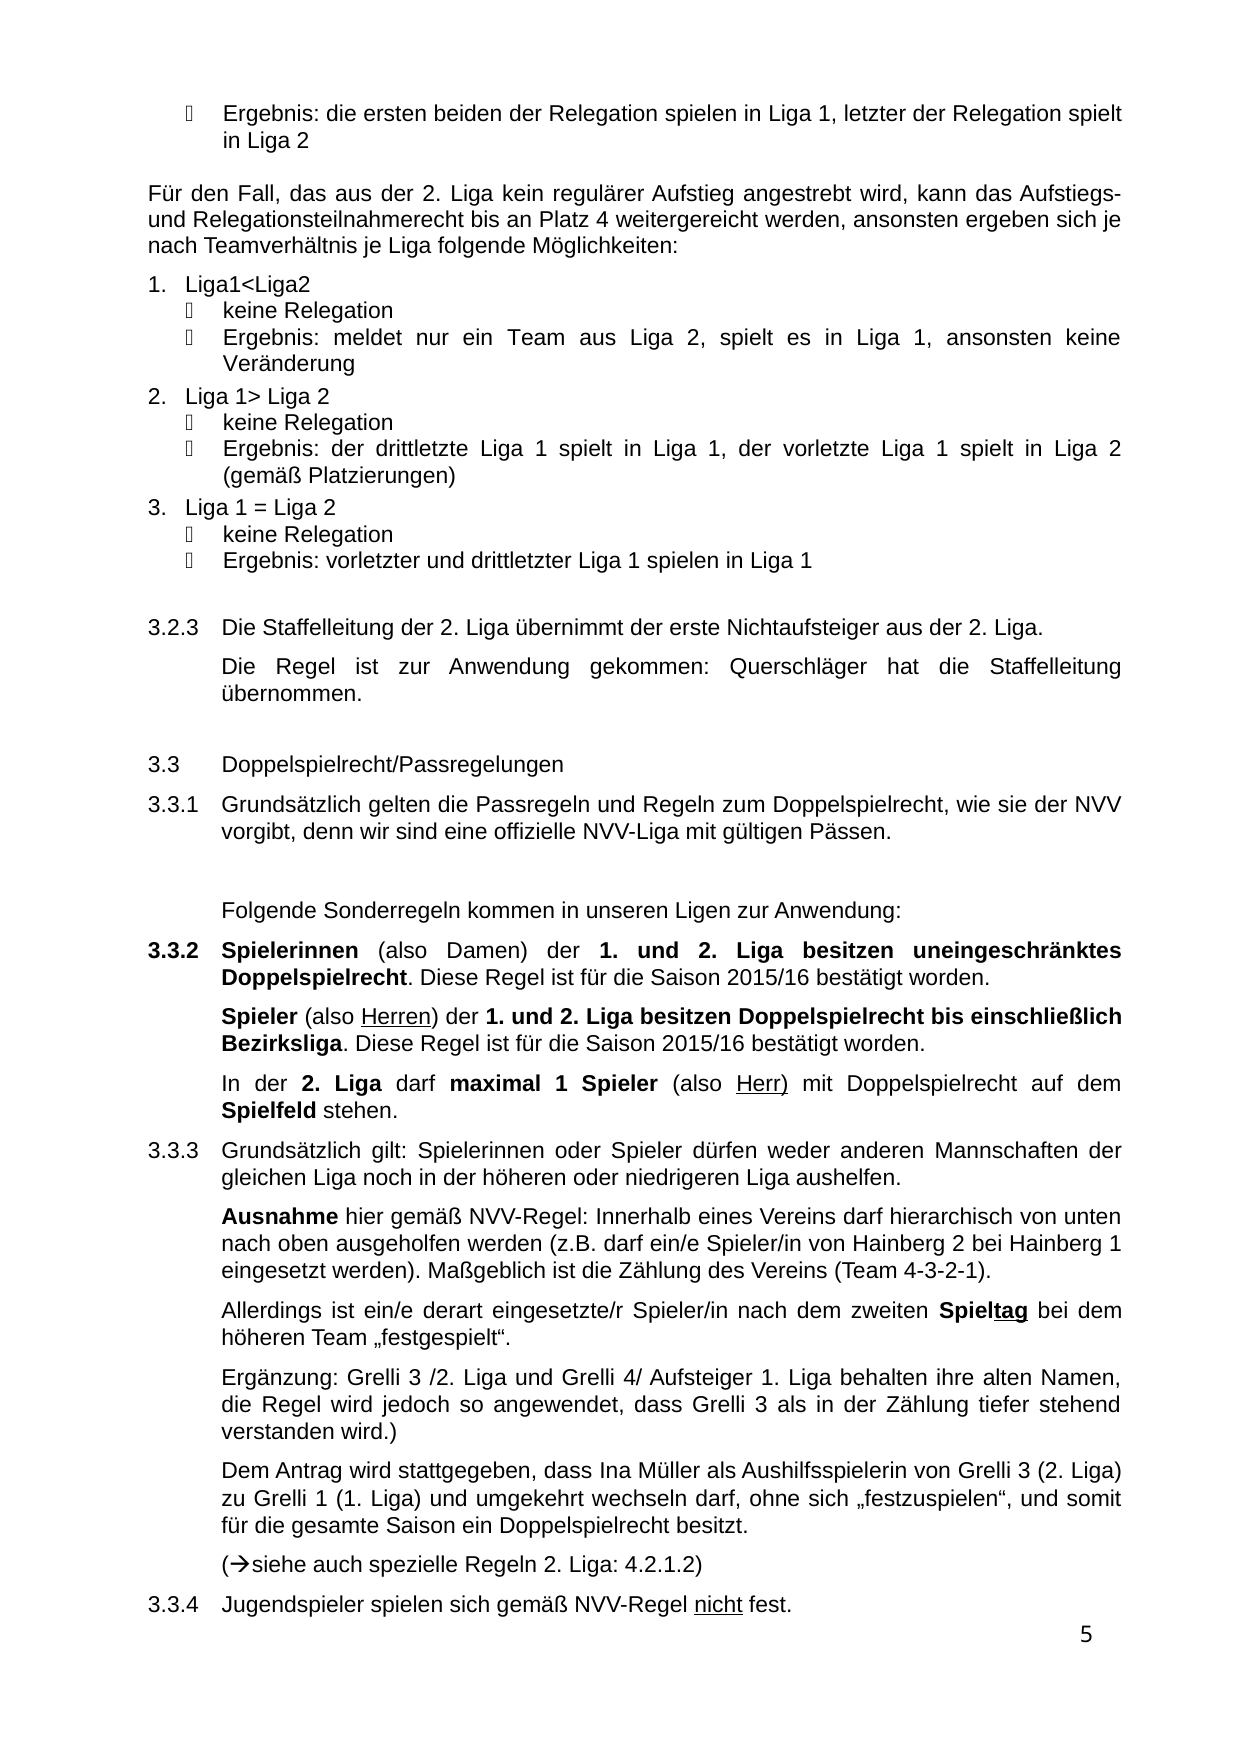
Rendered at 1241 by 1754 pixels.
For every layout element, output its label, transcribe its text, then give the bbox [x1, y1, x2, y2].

list Liga 1> Liga 2 [148, 383, 1122, 409]
list Ergebnis: vorletzter und drittletzter Liga 1 spielen in Liga 1 [185, 547, 1122, 573]
text 3.3.2 Spielerinnen (also Damen) der 1. und 2. Liga besitzen uneingeschränktes Doppelspielrecht. Diese Regel ist für die Saison 2015/16 bestätigt worden. [148, 936, 1122, 990]
text In der 2. Liga darf maximal 1 Spieler (also Herr) mit Doppelspielrecht auf dem Spielfeld stehen. [221, 1069, 1122, 1123]
text Spieler (also Herren) der 1. und 2. Liga besitzen Doppelspielrecht bis einschließlich Bezirksliga. Diese Regel ist für die Saison 2015/16 bestätigt worden. [221, 1003, 1122, 1057]
list Ergebnis: die ersten beiden der Relegation spielen in Liga 1, letzter der Relegation spielt in Liga 2 [185, 100, 1122, 153]
text 3.3 Doppelspielrecht/Passregelungen [148, 751, 1122, 778]
text 3.3.3 Grundsätzlich gilt: Spielerinnen oder Spieler dürfen weder anderen Mannschaften der gleichen Liga noch in der höheren oder niedrigeren Liga aushelfen. [148, 1136, 1122, 1190]
text Die Regel ist zur Anwendung gekommen: Querschläger hat die Staffelleitung übernommen. [221, 653, 1122, 707]
text Folgende Sonderregeln kommen in unseren Ligen zur Anwendung: [221, 896, 1122, 923]
text 3.3.1 Grundsätzlich gelten die Passregeln und Regeln zum Doppelspielrecht, wie sie der NVV vorgibt, denn wir sind eine offizielle NVV-Liga mit gültigen Pässen. [148, 790, 1122, 844]
list keine Relegation [185, 409, 1122, 435]
list Liga1<Liga2 [148, 271, 1122, 297]
text 3.3.4 Jugendspieler spielen sich gemäß NVV-Regel nicht fest. [148, 1590, 1122, 1617]
list keine Relegation [185, 521, 1122, 547]
text Für den Fall, das aus der 2. Liga kein regulärer Aufstieg angestrebt wird, kann das Aufstiegs- und Relegationsteilnahmerecht bis an Platz 4 weitergereicht werden, ansonsten ergeben sich je nach Teamverhältnis je Liga folgende Möglichkeiten: [148, 179, 1122, 258]
text Dem Antrag wird stattgegeben, dass Ina Müller als Aushilfsspielerin von Grelli 3 (2. Liga) zu Grelli 1 (1. Liga) und umgekehrt wechseln darf, ohne sich „festzuspielen“, und somit für die gesamte Saison ein Doppelspielrecht besitzt. [221, 1457, 1122, 1538]
list keine Relegation [185, 297, 1122, 324]
list Liga 1 = Liga 2 [148, 494, 1122, 521]
list Ergebnis: der drittletzte Liga 1 spielt in Liga 1, der vorletzte Liga 1 spielt in Liga 2 (gemäß Platzierungen) [185, 435, 1122, 488]
text Ausnahme hier gemäß NVV-Regel: Innerhalb eines Vereins darf hierarchisch von unten nach oben ausgeholfen werden (z.B. darf ein/e Spieler/in von Hainberg 2 bei Hainberg 1 eingesetzt werden). Maßgeblich ist die Zählung des Vereins (Team 4-3-2-1). [221, 1203, 1122, 1284]
text Allerdings ist ein/e derart eingesetzte/r Spieler/in nach dem zweiten Spieltag bei dem höheren Team „festgespielt“. [221, 1296, 1122, 1351]
text 3.2.3 Die Staffelleitung der 2. Liga übernimmt der erste Nichtaufsteiger aus der 2. Liga. [148, 613, 1122, 640]
text Ergänzung: Grelli 3 /2. Liga und Grelli 4/ Aufsteiger 1. Liga behalten ihre alten Namen, die Regel wird jedoch so angewendet, dass Grelli 3 als in der Zählung tiefer stehend verstanden wird.) [221, 1363, 1122, 1444]
list Ergebnis: meldet nur ein Team aus Liga 2, spielt es in Liga 1, ansonsten keine Veränderung [185, 324, 1122, 376]
text (siehe auch spezielle Regeln 2. Liga: 4.2.1.2) [221, 1551, 1122, 1578]
